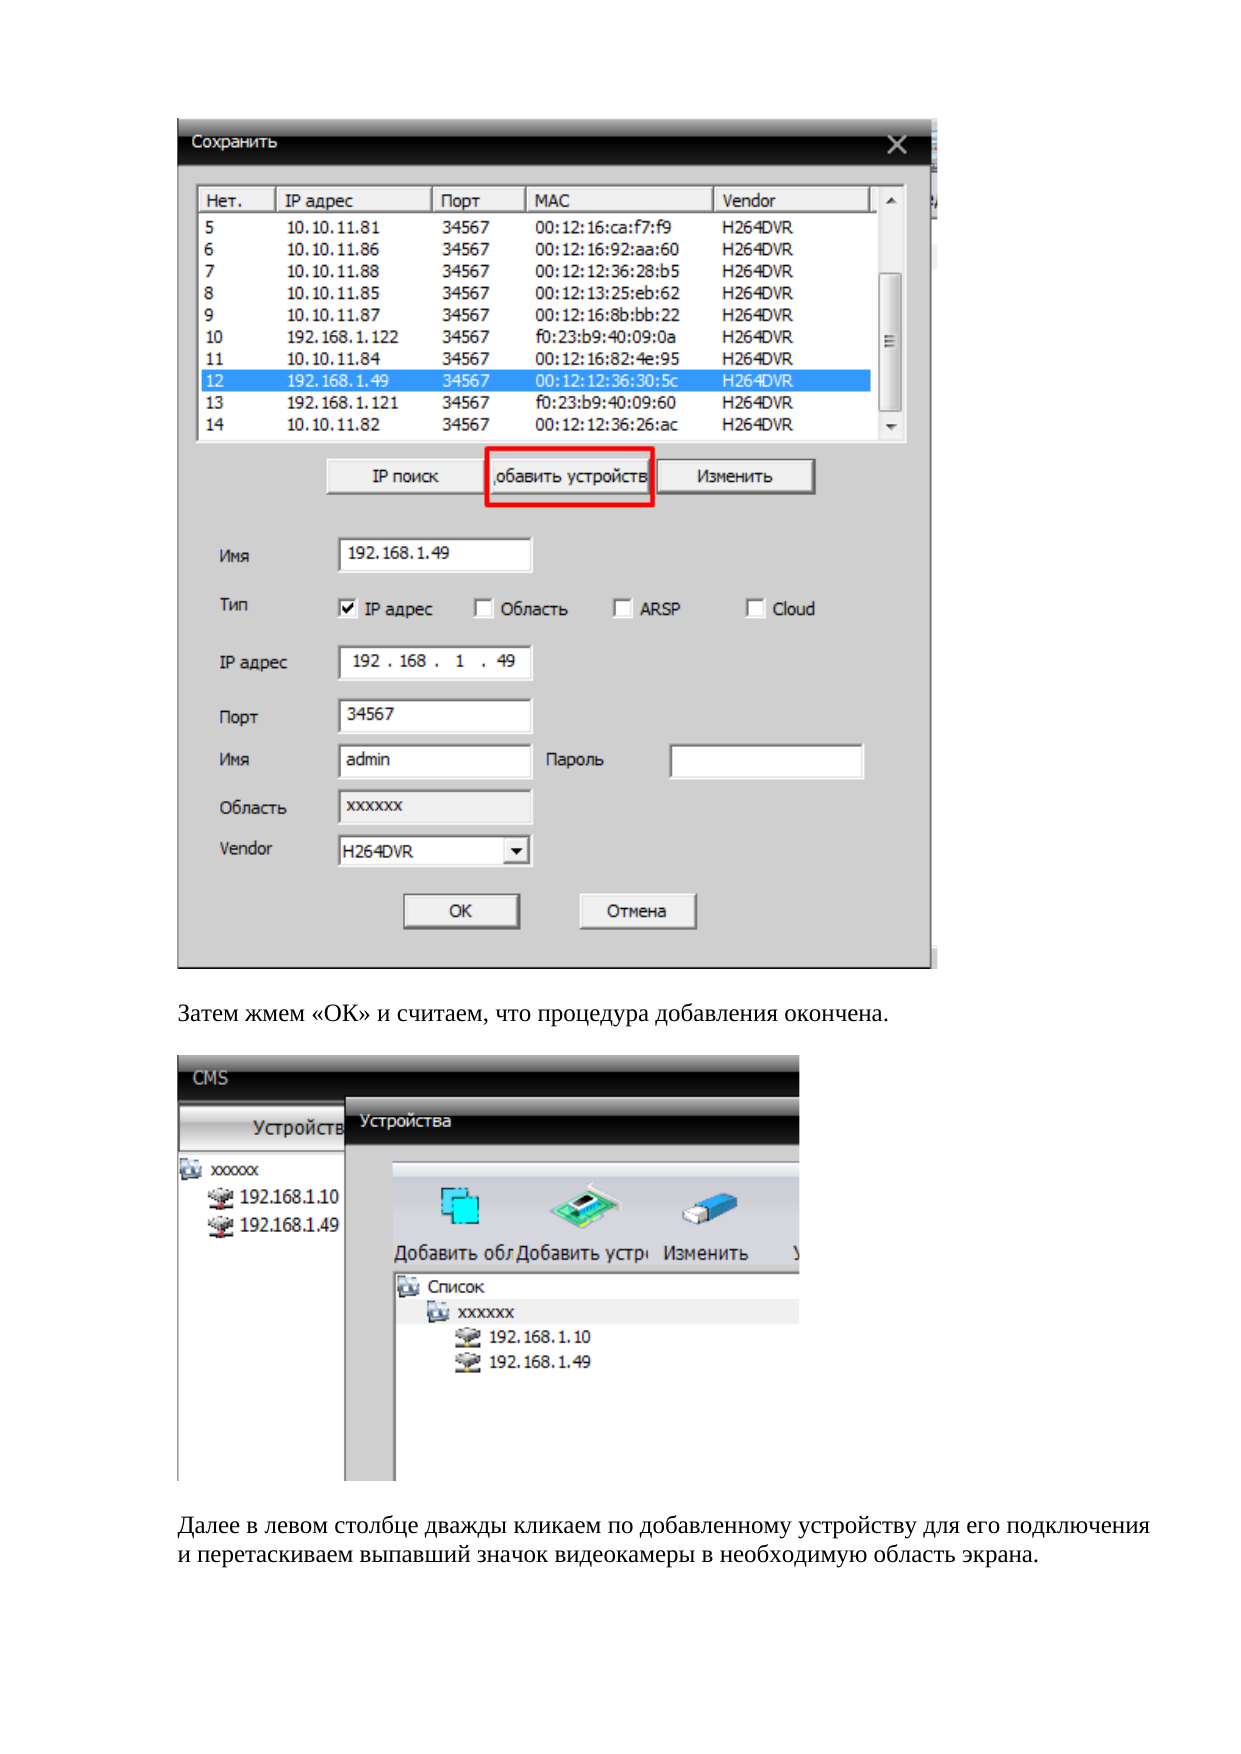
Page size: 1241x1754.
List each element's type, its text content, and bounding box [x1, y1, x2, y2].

text Далее в левом столбце дважды кликаем по добавленному устройству для его подключения и перетаскиваем выпавший значок видеокамеры в необходимую область экрана. [177, 1510, 1152, 1567]
picture [177, 118, 938, 969]
text Затем жмем «ОК» и считаем, что процедура добавления окончена. [177, 998, 1152, 1026]
picture [177, 1055, 800, 1481]
